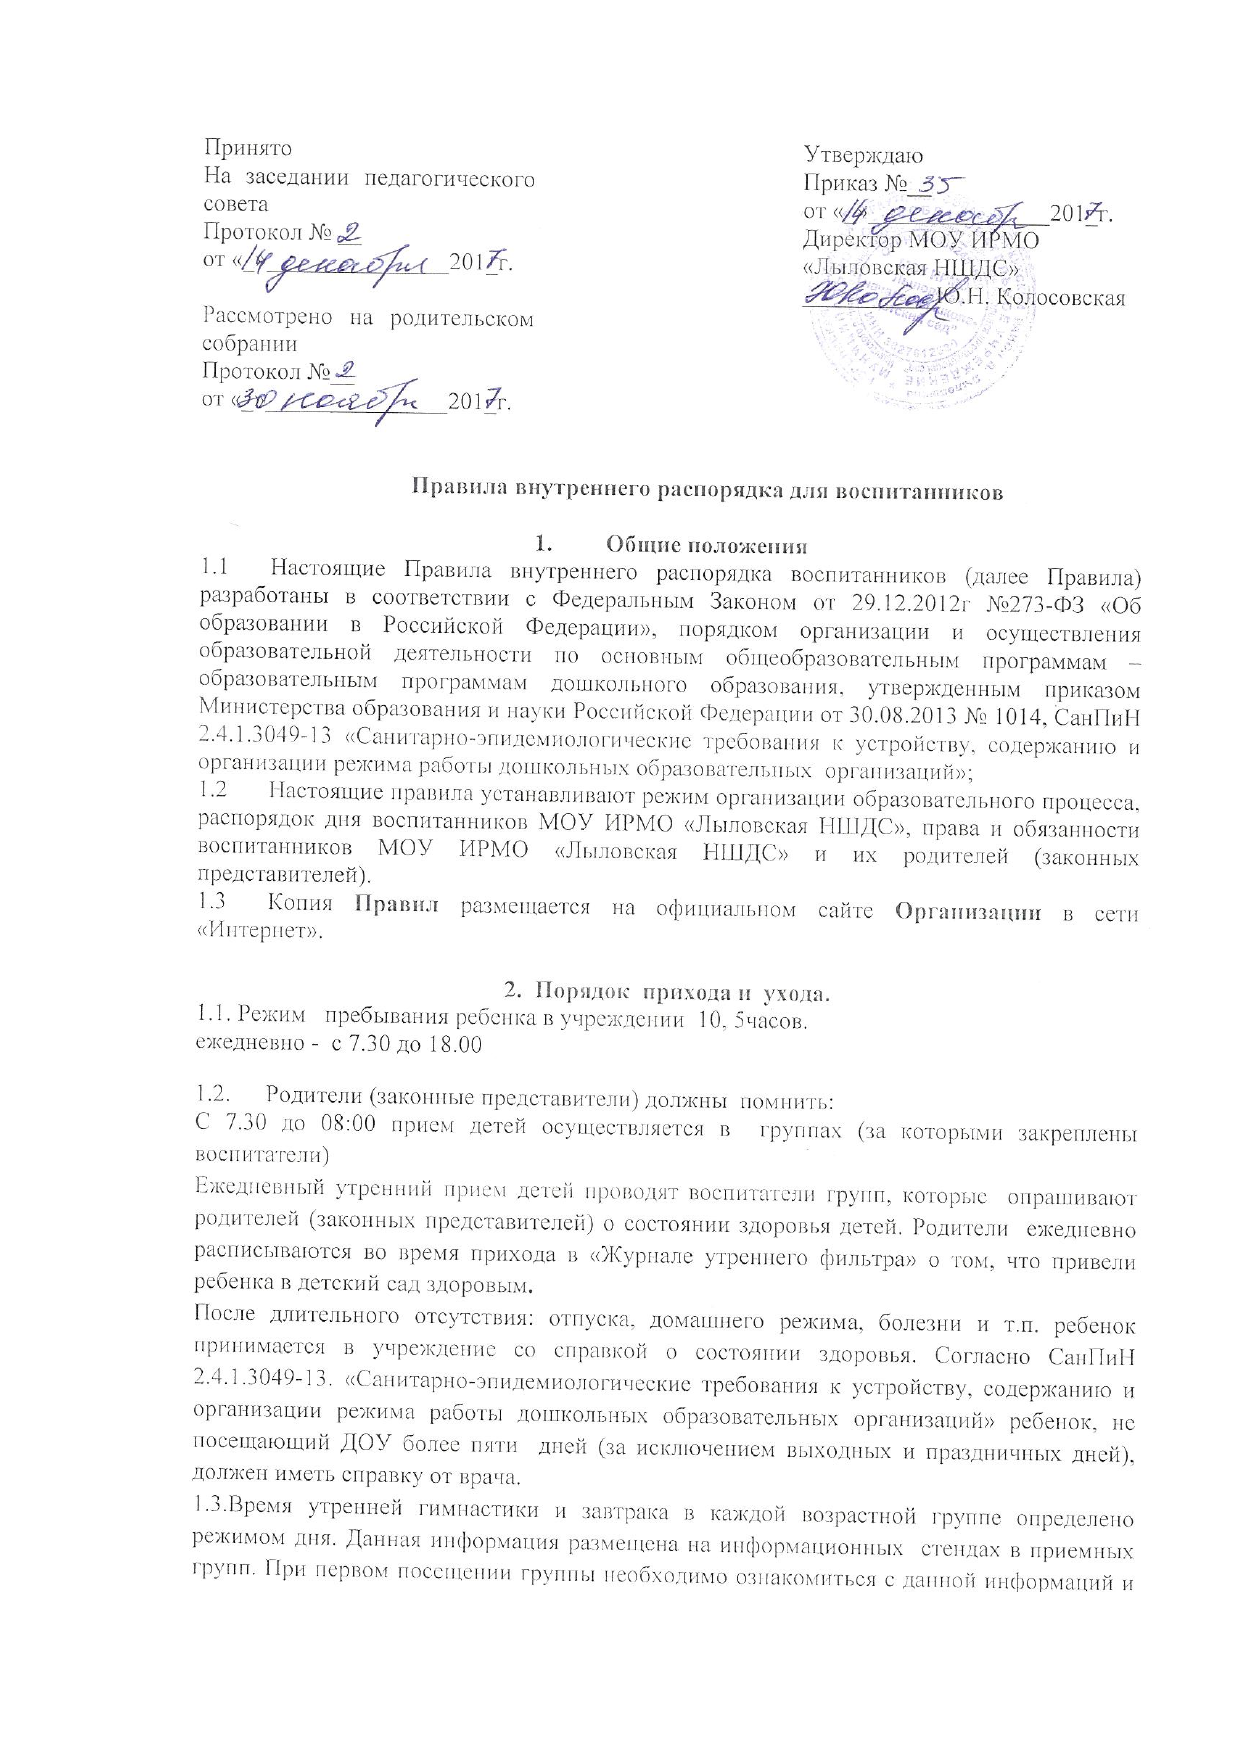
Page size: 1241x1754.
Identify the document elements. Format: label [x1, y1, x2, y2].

picture [177, 118, 1152, 1592]
